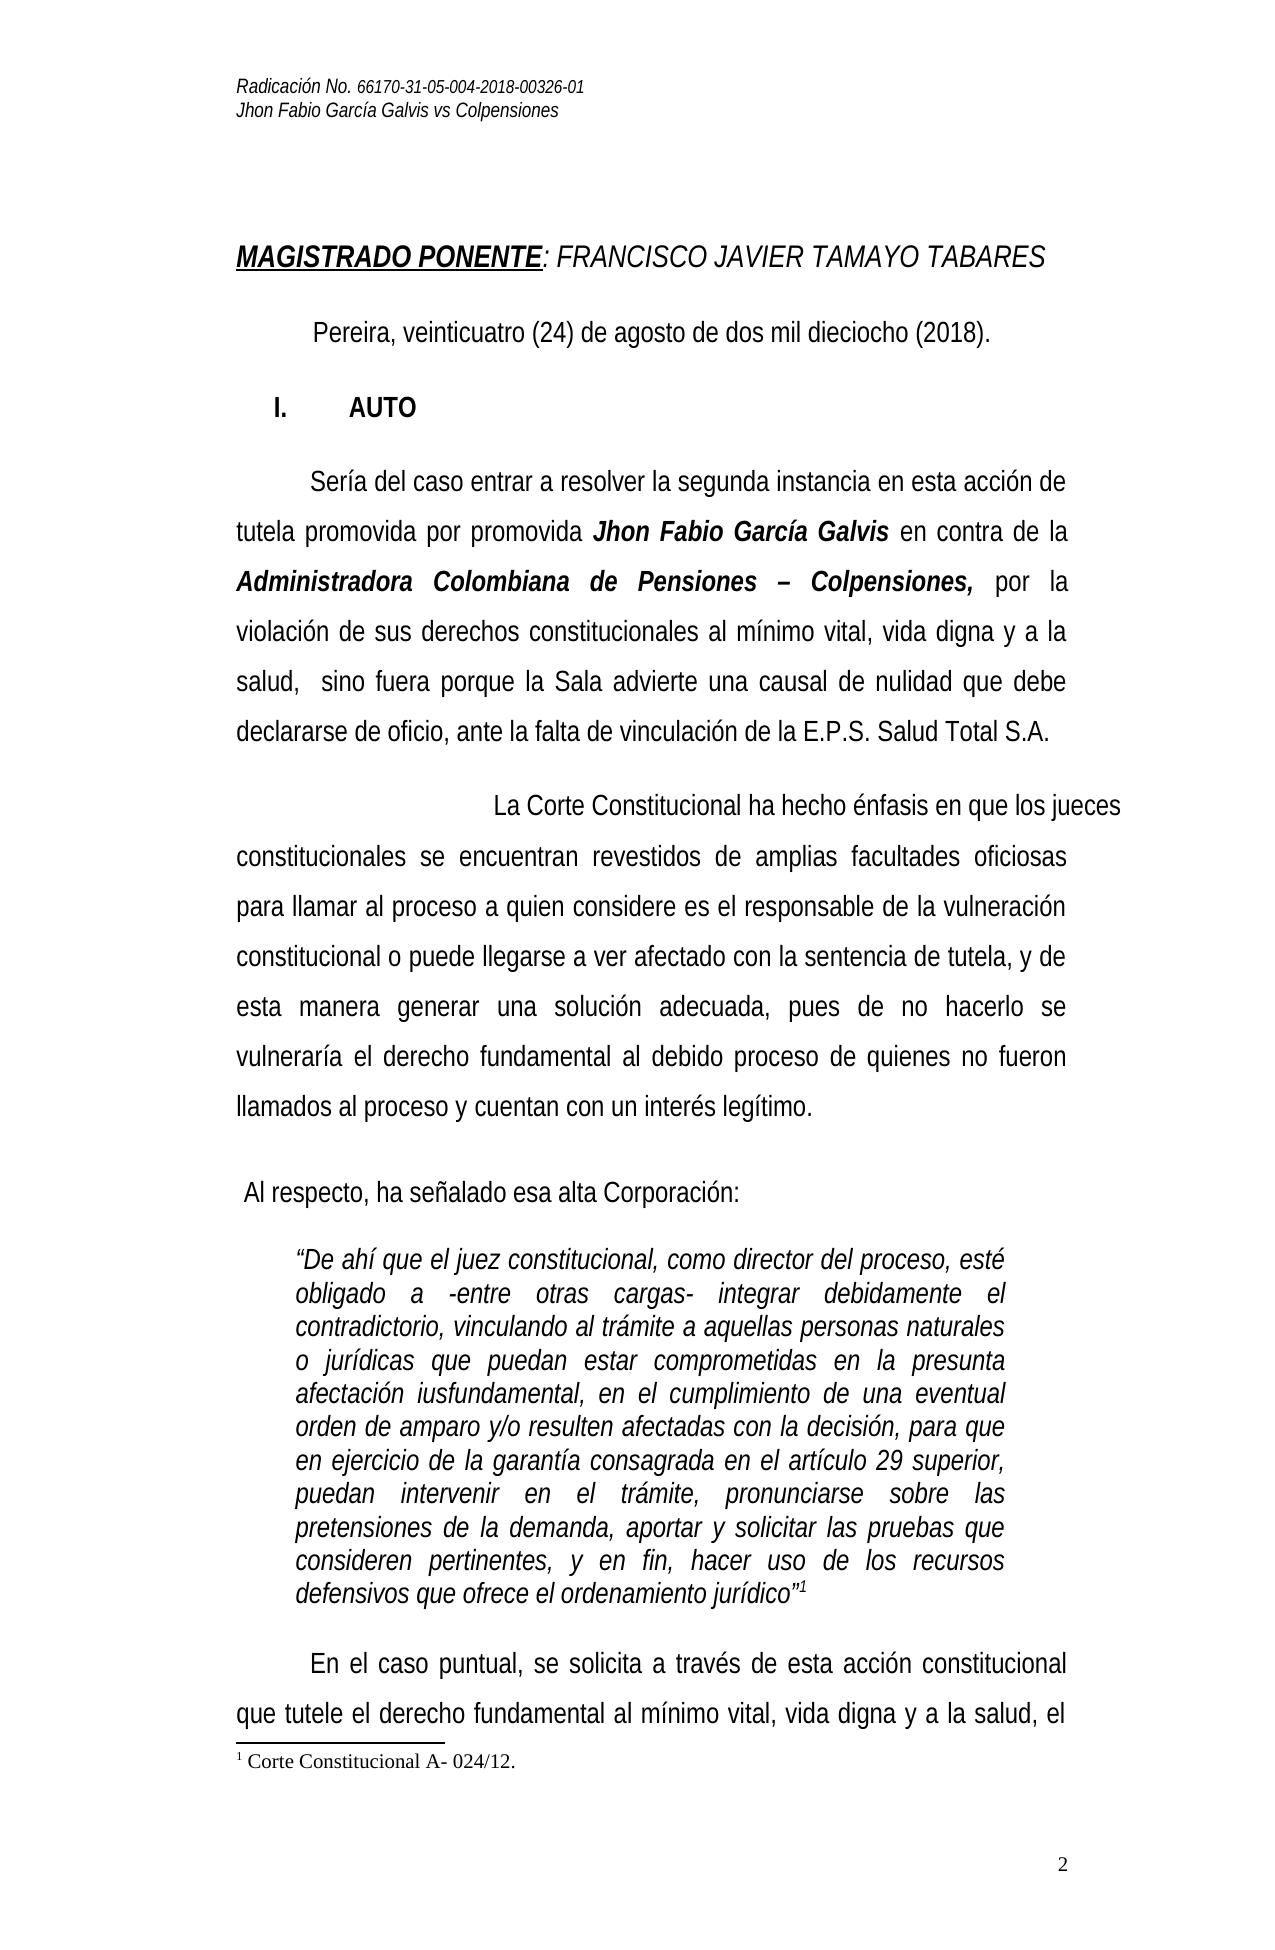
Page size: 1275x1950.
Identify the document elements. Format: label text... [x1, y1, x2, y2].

list AUTO [274, 390, 1068, 423]
text MAGISTRADO PONENTE: FRANCISCO JAVIER TAMAYO TABARES [236, 238, 1068, 273]
text “De ahí que el juez constitucional, como director del proceso, esté obligado a -entre otras cargas- integrar debidamente el contradictorio, vinculando al trámite a aquellas personas naturales o jurídicas que puedan estar comprometidas en la presunta afectación iusfundamental, en el cumplimiento de una eventual orden de amparo y/o resulten afectadas con la decisión, para que en ejercicio de la garantía consagrada en el artículo 29 superior, puedan intervenir en el trámite, pronunciarse sobre las pretensiones de la demanda, aportar y solicitar las pruebas que consideren pertinentes, y en fin, hacer uso de los recursos defensivos que ofrece el ordenamiento jurídico” [295, 1242, 1009, 1610]
text Al respecto, ha señalado esa alta Corporación: [236, 1175, 1068, 1209]
text La Corte Constitucional ha hecho énfasis en que los jueces constitucionales se encuentran revestidos de amplias facultades oficiosas para llamar al proceso a quien considere es el responsable de la vulneración constitucional o puede llegarse a ver afectado con la sentencia de tutela, y de esta manera generar una solución adecuada, pues de no hacerlo se vulneraría el derecho fundamental al debido proceso de quienes no fueron llamados al proceso y cuentan con un interés legítimo. [236, 788, 1068, 1123]
text Sería del caso entrar a resolver la segunda instancia en esta acción de tutela promovida por promovida Jhon Fabio García Galvis en contra de la Administradora Colombiana de Pensiones – Colpensiones, por la violación de sus derechos constitucionales al mínimo vital, vida digna y a la salud, sino fuera porque la Sala advierte una causal de nulidad que debe declararse de oficio, ante la falta de vinculación de la E.P.S. Salud Total S.A. [236, 464, 1068, 748]
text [236, 1646, 1068, 1730]
text Pereira, veinticuatro (24) de agosto de dos mil dieciocho (2018). [236, 316, 1068, 349]
